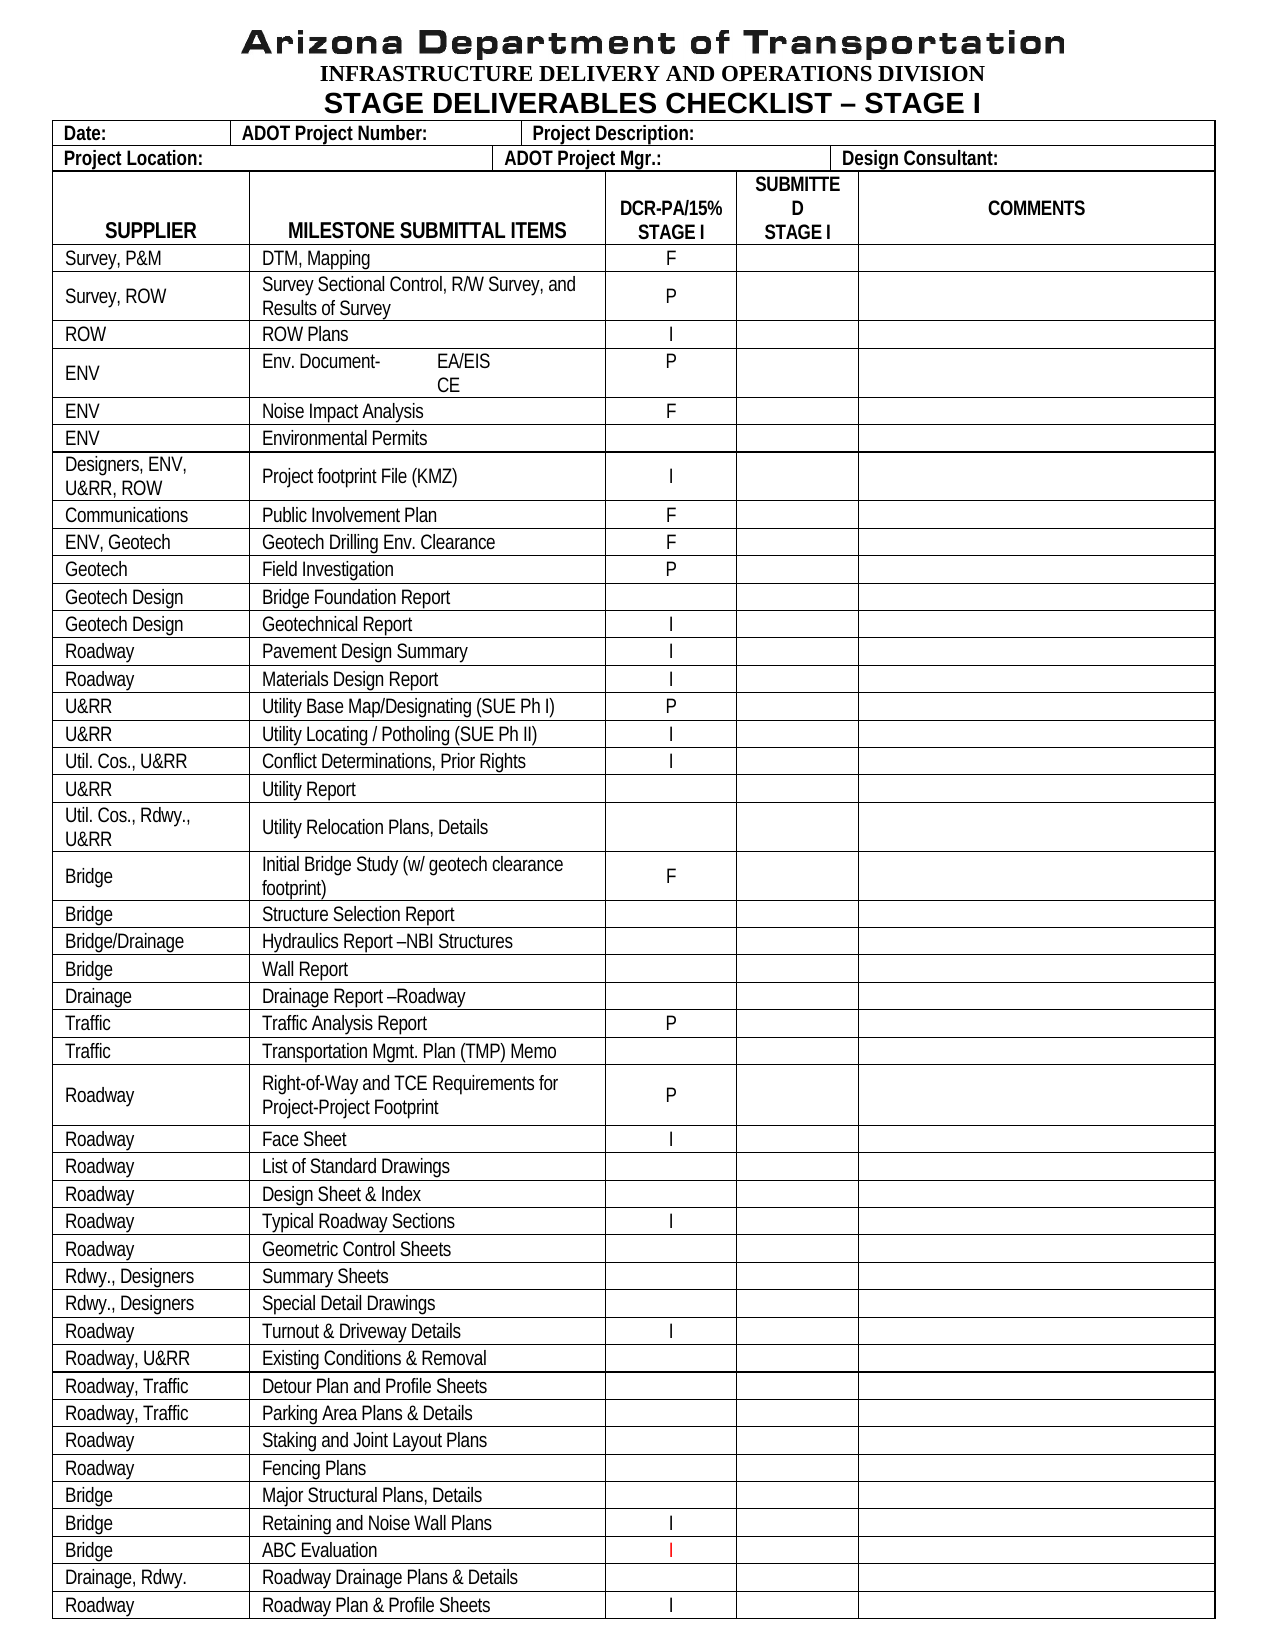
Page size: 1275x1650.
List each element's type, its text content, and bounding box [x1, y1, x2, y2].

table_cell I [606, 1318, 736, 1344]
table_cell Communications [53, 501, 249, 528]
table_header COMMENTS [859, 172, 1214, 244]
table_cell [859, 1537, 1214, 1563]
table_cell [606, 1400, 736, 1426]
table_cell [737, 529, 858, 555]
table_cell Drainage [53, 983, 249, 1009]
table_cell [859, 453, 1214, 500]
table_cell Traffic [53, 1010, 249, 1037]
table_cell ENV, Geotech [53, 529, 249, 555]
table_cell [859, 775, 1214, 802]
table_cell Roadway, U&RR [53, 1345, 249, 1371]
table_cell [737, 1010, 858, 1037]
table_cell [606, 584, 736, 610]
table_cell I [606, 666, 736, 692]
table_cell Geotechnical Report [250, 611, 605, 637]
table_cell [737, 1208, 858, 1234]
table_cell [859, 693, 1214, 719]
table_cell [859, 638, 1214, 665]
table_cell [859, 1153, 1214, 1179]
table_cell Field Investigation [250, 556, 605, 582]
table_cell [737, 638, 858, 665]
table_cell Right-of-Way and TCE Requirements for Project-Project Footprint [250, 1065, 605, 1125]
table_cell [737, 584, 858, 610]
table_cell Utility Locating / Potholing (SUE Ph II) [250, 721, 605, 747]
table_cell Survey Sectional Control, R/W Survey, and Results of Survey [250, 272, 605, 320]
table_cell [859, 272, 1214, 320]
table_cell F [606, 245, 736, 271]
table_cell Parking Area Plans & Details [250, 1400, 605, 1426]
table_cell [859, 584, 1214, 610]
table_cell [737, 1564, 858, 1591]
table_cell Bridge [53, 852, 249, 899]
table_cell Summary Sheets [250, 1263, 605, 1289]
table_cell F [606, 501, 736, 528]
table_cell [606, 775, 736, 802]
table_cell [737, 721, 858, 747]
table_cell [606, 1455, 736, 1481]
table_cell [606, 1263, 736, 1289]
table_cell [737, 1126, 858, 1152]
table_cell [737, 928, 858, 954]
table_cell Roadway [53, 1126, 249, 1152]
table_cell I [606, 453, 736, 500]
table_cell Roadway [53, 1235, 249, 1262]
table_cell Roadway [53, 666, 249, 692]
table_cell [606, 1181, 736, 1207]
table_cell [606, 1373, 736, 1399]
table_cell Roadway [53, 1318, 249, 1344]
table_header SUPPLIER [53, 172, 249, 244]
table_cell Retaining and Noise Wall Plans [250, 1509, 605, 1536]
table_cell [737, 1181, 858, 1207]
table_cell Environmental Permits [250, 425, 605, 451]
table_header Milestone Submittal ITEMS [250, 172, 605, 244]
table_cell Survey, ROW [53, 272, 249, 320]
table_cell Roadway Plan & Profile Sheets [250, 1592, 605, 1618]
table_cell Geometric Control Sheets [250, 1235, 605, 1262]
table_cell Transportation Mgmt. Plan (TMP) Memo [250, 1038, 605, 1064]
table_cell Major Structural Plans, Details [250, 1482, 605, 1508]
table_cell I [606, 721, 736, 747]
table_cell I [606, 1537, 736, 1563]
table_cell [737, 1290, 858, 1317]
table_cell Bridge Foundation Report [250, 584, 605, 610]
table_cell ENV [53, 398, 249, 424]
table_cell P [606, 556, 736, 582]
table_cell ABC Evaluation [250, 1537, 605, 1563]
table_cell I [606, 611, 736, 637]
table_cell Design Consultant: [831, 146, 1214, 170]
table_cell [737, 501, 858, 528]
table_cell [859, 666, 1214, 692]
table_header ADOT Project Number: [231, 121, 521, 145]
table_cell Drainage Report –Roadway [250, 983, 605, 1009]
table_cell Face Sheet [250, 1126, 605, 1152]
table_cell [606, 901, 736, 927]
table_cell [737, 803, 858, 851]
table_cell Rdwy., Designers [53, 1290, 249, 1317]
table_cell DTM, Mapping [250, 245, 605, 271]
table_cell [859, 1509, 1214, 1536]
table_cell [737, 1373, 858, 1399]
table_cell [859, 1345, 1214, 1371]
table_cell [859, 1482, 1214, 1508]
table_cell [859, 983, 1214, 1009]
table_cell [737, 983, 858, 1009]
table_cell Hydraulics Report –NBI Structures [250, 928, 605, 954]
table_cell [859, 1263, 1214, 1289]
table_cell Fencing Plans [250, 1455, 605, 1481]
table_header SUBMITTED STAGE I [737, 172, 858, 244]
table_cell [606, 1038, 736, 1064]
table_cell Geotech [53, 556, 249, 582]
table_cell Env. Document- EA/EIS CE [250, 349, 605, 397]
table_cell [737, 1509, 858, 1536]
table_cell F [606, 529, 736, 555]
table_cell Utility Report [250, 775, 605, 802]
table_cell [859, 1373, 1214, 1399]
table_cell [606, 1482, 736, 1508]
table_cell [859, 349, 1214, 397]
table_cell Special Detail Drawings [250, 1290, 605, 1317]
table_cell [737, 1400, 858, 1426]
table_cell [737, 321, 858, 348]
table_cell Bridge [53, 1537, 249, 1563]
table_cell [606, 983, 736, 1009]
table_cell [737, 245, 858, 271]
table_cell [859, 1427, 1214, 1453]
table_cell Turnout & Driveway Details [250, 1318, 605, 1344]
table_cell [859, 748, 1214, 774]
table_cell [606, 803, 736, 851]
table_cell Utility Base Map/Designating (SUE Ph I) [250, 693, 605, 719]
table_cell Staking and Joint Layout Plans [250, 1427, 605, 1453]
table_cell [737, 1263, 858, 1289]
table_cell Traffic [53, 1038, 249, 1064]
table_cell Rdwy., Designers [53, 1263, 249, 1289]
table_cell Project Location: [53, 146, 492, 170]
table_cell Roadway, Traffic [53, 1400, 249, 1426]
table_cell [859, 901, 1214, 927]
table_cell ENV [53, 425, 249, 451]
table_cell [737, 1537, 858, 1563]
table_cell Geotech Design [53, 584, 249, 610]
table_cell Geotech Drilling Env. Clearance [250, 529, 605, 555]
table_cell Roadway [53, 1592, 249, 1618]
table_cell [859, 1010, 1214, 1037]
table_cell [606, 955, 736, 982]
table_cell [606, 1153, 736, 1179]
table_cell ROW [53, 321, 249, 348]
table_cell List of Standard Drawings [250, 1153, 605, 1179]
table_cell [737, 955, 858, 982]
table_cell [859, 398, 1214, 424]
table_cell [859, 1126, 1214, 1152]
picture [241, 30, 1064, 60]
table_cell [737, 901, 858, 927]
table_cell Bridge [53, 1482, 249, 1508]
table_cell [737, 556, 858, 582]
table_cell ADOT Project Mgr.: [493, 146, 830, 170]
table_cell P [606, 272, 736, 320]
table_cell Bridge [53, 901, 249, 927]
table_cell U&RR [53, 721, 249, 747]
table_cell Roadway [53, 1427, 249, 1453]
table_cell Roadway Drainage Plans & Details [250, 1564, 605, 1591]
table_cell Survey, P&M [53, 245, 249, 271]
table_cell [737, 272, 858, 320]
table_cell [859, 1318, 1214, 1344]
table_cell I [606, 748, 736, 774]
table_cell [737, 693, 858, 719]
table_cell [859, 1065, 1214, 1125]
table_cell [737, 611, 858, 637]
table_cell [737, 1038, 858, 1064]
table_cell I [606, 1208, 736, 1234]
table_cell [859, 955, 1214, 982]
table_cell Structure Selection Report [250, 901, 605, 927]
table_cell P [606, 1065, 736, 1125]
table_cell F [606, 398, 736, 424]
table_cell Util. Cos., Rdwy., U&RR [53, 803, 249, 851]
table_cell [859, 928, 1214, 954]
table_cell [737, 775, 858, 802]
table_cell [606, 425, 736, 451]
table_cell P [606, 693, 736, 719]
table_cell Bridge [53, 955, 249, 982]
table_cell [737, 398, 858, 424]
table_cell Bridge [53, 1509, 249, 1536]
table_cell [737, 1592, 858, 1618]
table_cell [859, 501, 1214, 528]
table_cell Roadway [53, 1065, 249, 1125]
table_cell Initial Bridge Study (w/ geotech clearance footprint) [250, 852, 605, 899]
table_cell Project footprint File (KMZ) [250, 453, 605, 500]
table_cell I [606, 1126, 736, 1152]
table_cell [737, 1427, 858, 1453]
table_cell Util. Cos., U&RR [53, 748, 249, 774]
table_cell [737, 1345, 858, 1371]
table_cell Existing Conditions & Removal [250, 1345, 605, 1371]
table_cell [859, 529, 1214, 555]
table_cell Geotech Design [53, 611, 249, 637]
table_cell Utility Relocation Plans, Details [250, 803, 605, 851]
table_header Date: [53, 121, 230, 145]
table_cell [859, 321, 1214, 348]
table_cell Roadway [53, 1208, 249, 1234]
table_cell ENV [53, 349, 249, 397]
table_cell [859, 1235, 1214, 1262]
table_cell Noise Impact Analysis [250, 398, 605, 424]
table_header DCR-PA/15% STAGE I [606, 172, 736, 244]
table_cell Roadway [53, 1455, 249, 1481]
table_cell Wall Report [250, 955, 605, 982]
table_cell I [606, 1592, 736, 1618]
table_cell Roadway [53, 1181, 249, 1207]
table_cell [606, 928, 736, 954]
table_cell Designers, ENV, U&RR, ROW [53, 453, 249, 500]
table_cell P [606, 1010, 736, 1037]
table_cell [859, 1038, 1214, 1064]
table_cell [737, 748, 858, 774]
table_cell [737, 666, 858, 692]
table_cell F [606, 852, 736, 899]
table_cell [859, 803, 1214, 851]
table_cell P [606, 349, 736, 397]
table_cell U&RR [53, 775, 249, 802]
table_cell [859, 245, 1214, 271]
table_cell Conflict Determinations, Prior Rights [250, 748, 605, 774]
table_cell [859, 425, 1214, 451]
table_cell ROW Plans [250, 321, 605, 348]
table_cell [737, 349, 858, 397]
table_cell [859, 556, 1214, 582]
table_cell [859, 1400, 1214, 1426]
table_cell Bridge/Drainage [53, 928, 249, 954]
table_cell [737, 1482, 858, 1508]
table_cell Roadway, Traffic [53, 1373, 249, 1399]
table_cell [859, 1455, 1214, 1481]
table_cell I [606, 321, 736, 348]
table_cell [606, 1564, 736, 1591]
table_cell Materials Design Report [250, 666, 605, 692]
table_cell [737, 453, 858, 500]
table_cell Drainage, Rdwy. [53, 1564, 249, 1591]
table_cell [737, 1235, 858, 1262]
table_cell [859, 1208, 1214, 1234]
table_cell [606, 1290, 736, 1317]
table_cell [606, 1427, 736, 1453]
table_cell [859, 852, 1214, 899]
table_cell I [606, 638, 736, 665]
table_cell [606, 1235, 736, 1262]
table_cell [737, 852, 858, 899]
table_cell [859, 1592, 1214, 1618]
table_cell [737, 1153, 858, 1179]
table_cell Design Sheet & Index [250, 1181, 605, 1207]
table_cell Roadway [53, 1153, 249, 1179]
table_cell U&RR [53, 693, 249, 719]
table_cell [737, 1318, 858, 1344]
table_cell [737, 1065, 858, 1125]
table_header Project Description: [522, 121, 1214, 145]
table_cell [859, 1290, 1214, 1317]
table_cell [859, 721, 1214, 747]
table_cell Roadway [53, 638, 249, 665]
table_cell [859, 1564, 1214, 1591]
table_cell Typical Roadway Sections [250, 1208, 605, 1234]
table_cell I [606, 1509, 736, 1536]
table_cell Pavement Design Summary [250, 638, 605, 665]
table_cell Public Involvement Plan [250, 501, 605, 528]
table_cell Traffic Analysis Report [250, 1010, 605, 1037]
table_cell [859, 1181, 1214, 1207]
table_cell Detour Plan and Profile Sheets [250, 1373, 605, 1399]
table_cell [737, 1455, 858, 1481]
table_cell [606, 1345, 736, 1371]
table_cell [859, 611, 1214, 637]
table_cell [737, 425, 858, 451]
